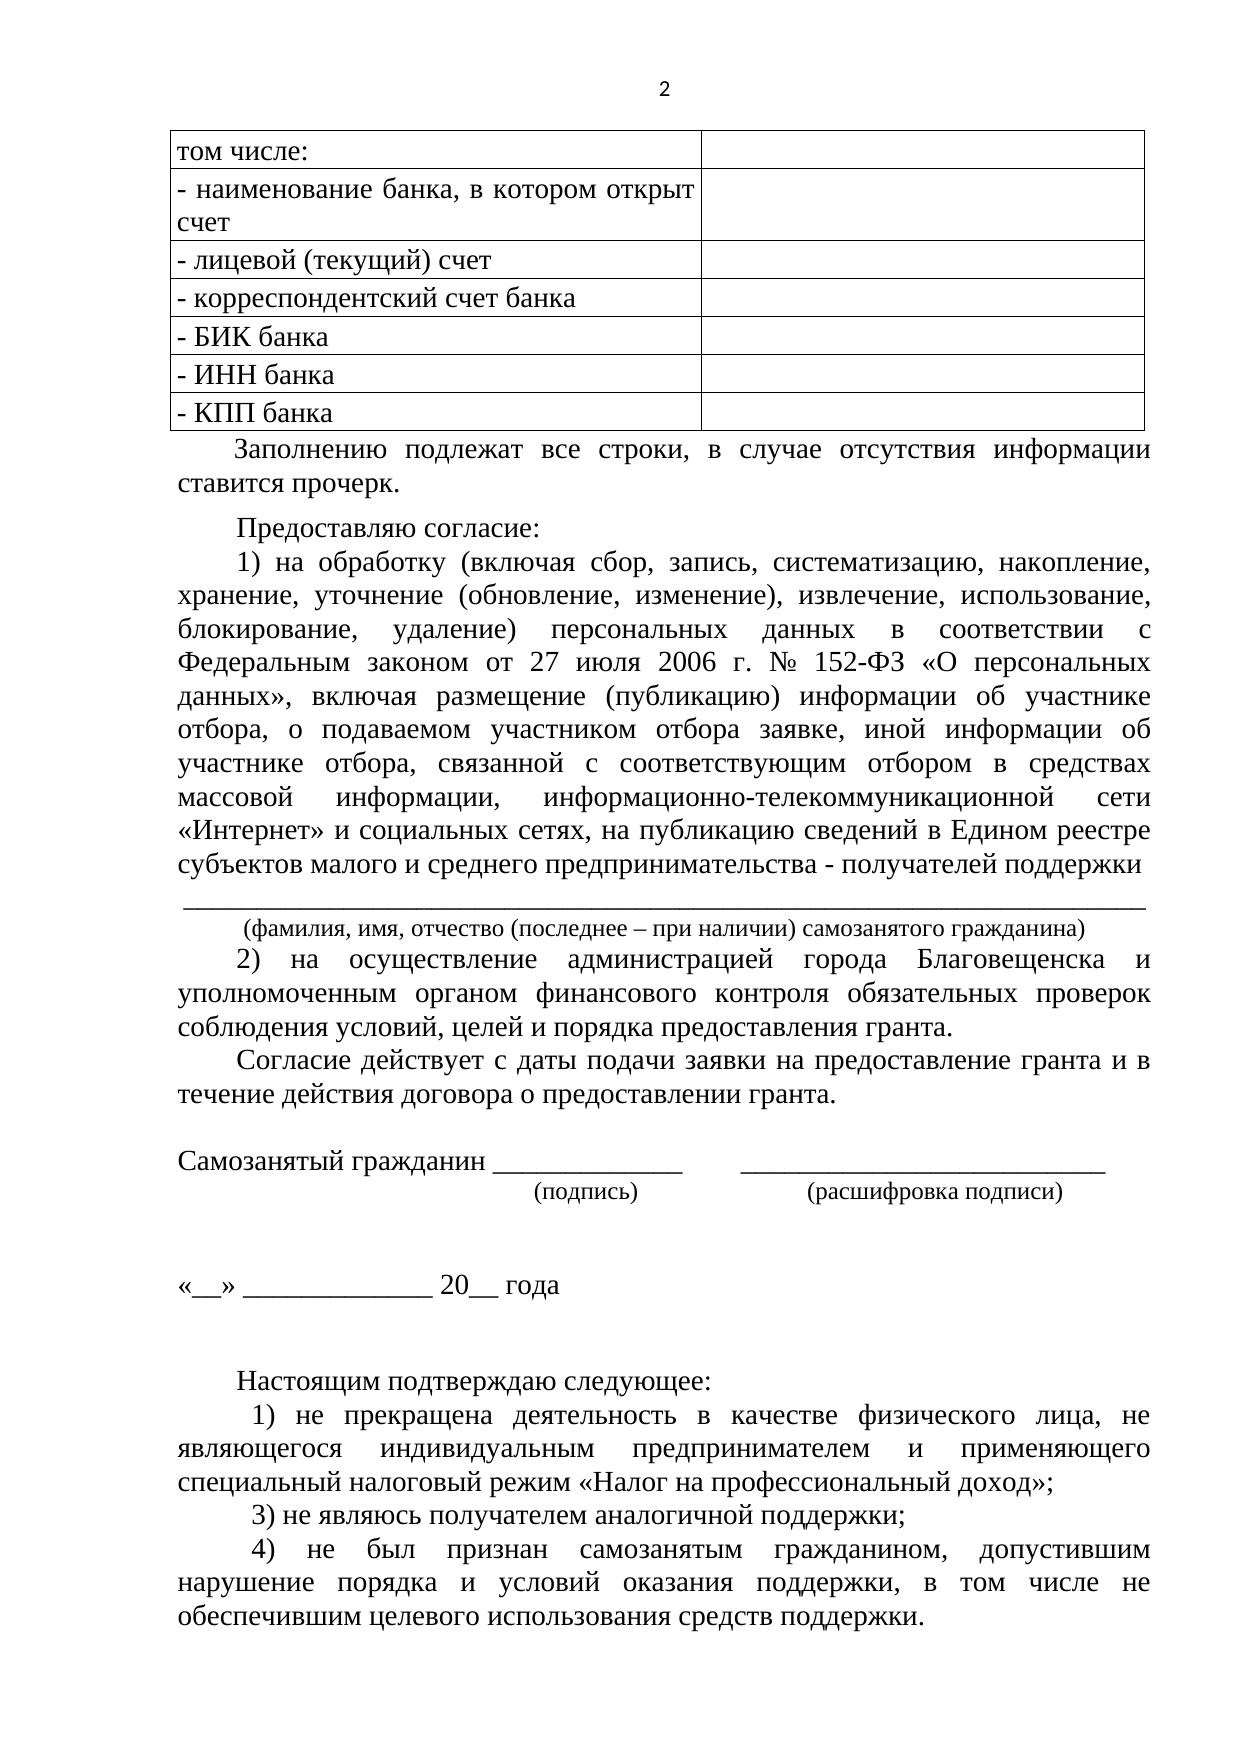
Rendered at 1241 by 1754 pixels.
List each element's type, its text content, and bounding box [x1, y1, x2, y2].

text 1) не прекращена деятельность в качестве физического лица, не являющегося индивидуальным предпринимателем и применяющего специальный налоговый режим «Налог на профессиональный доход»; [177, 1397, 1152, 1497]
text «__» _____________ 20__ года [177, 1267, 1152, 1301]
table_cell [702, 241, 1144, 278]
text (подпись) (расшифровка подписи) [177, 1176, 1152, 1205]
text Самозанятый гражданин _____________ _________________________ [177, 1143, 1152, 1176]
text 4) не был признан самозанятым гражданином, допустившим нарушение порядка и условий оказания поддержки, в том числе не обеспечившим целевого использования средств поддержки. [177, 1531, 1152, 1632]
table_cell - корреспондентский счет банка [171, 279, 701, 316]
text Заполнению подлежат все строки, в случае отсутствия информации ставится прочерк. [177, 431, 1152, 498]
table_cell - наименование банка, в котором открыт счет [171, 169, 701, 239]
text Согласие действует с даты подачи заявки на предоставление гранта и в течение действия договора о предоставлении гранта. [177, 1042, 1152, 1109]
table_cell [702, 355, 1144, 392]
table_cell [702, 131, 1144, 168]
table_cell - КПП банка [171, 393, 701, 430]
text 3) не являюсь получателем аналогичной поддержки; [177, 1497, 1152, 1531]
table_cell [702, 393, 1144, 430]
text Настоящим подтверждаю следующее: [177, 1363, 1152, 1397]
table_cell [702, 317, 1144, 354]
table_cell - лицевой (текущий) счет [171, 241, 701, 278]
text 2) на осуществление администрацией города Благовещенска и уполномоченным органом финансового контроля обязательных проверок соблюдения условий, целей и порядка предоставления гранта. [177, 942, 1152, 1042]
text __________________________________________________________________ (фамилия, имя, отчество (последнее – при наличии) самозанятого гражданина) [177, 879, 1152, 942]
table_cell [702, 169, 1144, 239]
text Предоставляю согласие: [177, 510, 1152, 544]
table_cell [702, 279, 1144, 316]
table_cell - ИНН банка [171, 355, 701, 392]
text 1) на обработку (включая сбор, запись, систематизацию, накопление, хранение, уточнение (обновление, изменение), извлечение, использование, блокирование, удаление) персональных данных в соответствии с Федеральным законом от 27 июля 2006 г. № 152-ФЗ «О персональных данных», включая размещение (публикацию) информации об участнике отбора, о подаваемом участником отбора заявке, иной информации об участнике отбора, связанной с соответствующим отбором в средствах массовой информации, информационно-телекоммуникационной сети «Интернет» и социальных сетях, на публикацию сведений в Едином реестре субъектов малого и среднего предпринимательства - получателей поддержки [177, 544, 1152, 879]
table_cell - БИК банка [171, 317, 701, 354]
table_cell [171, 131, 701, 168]
